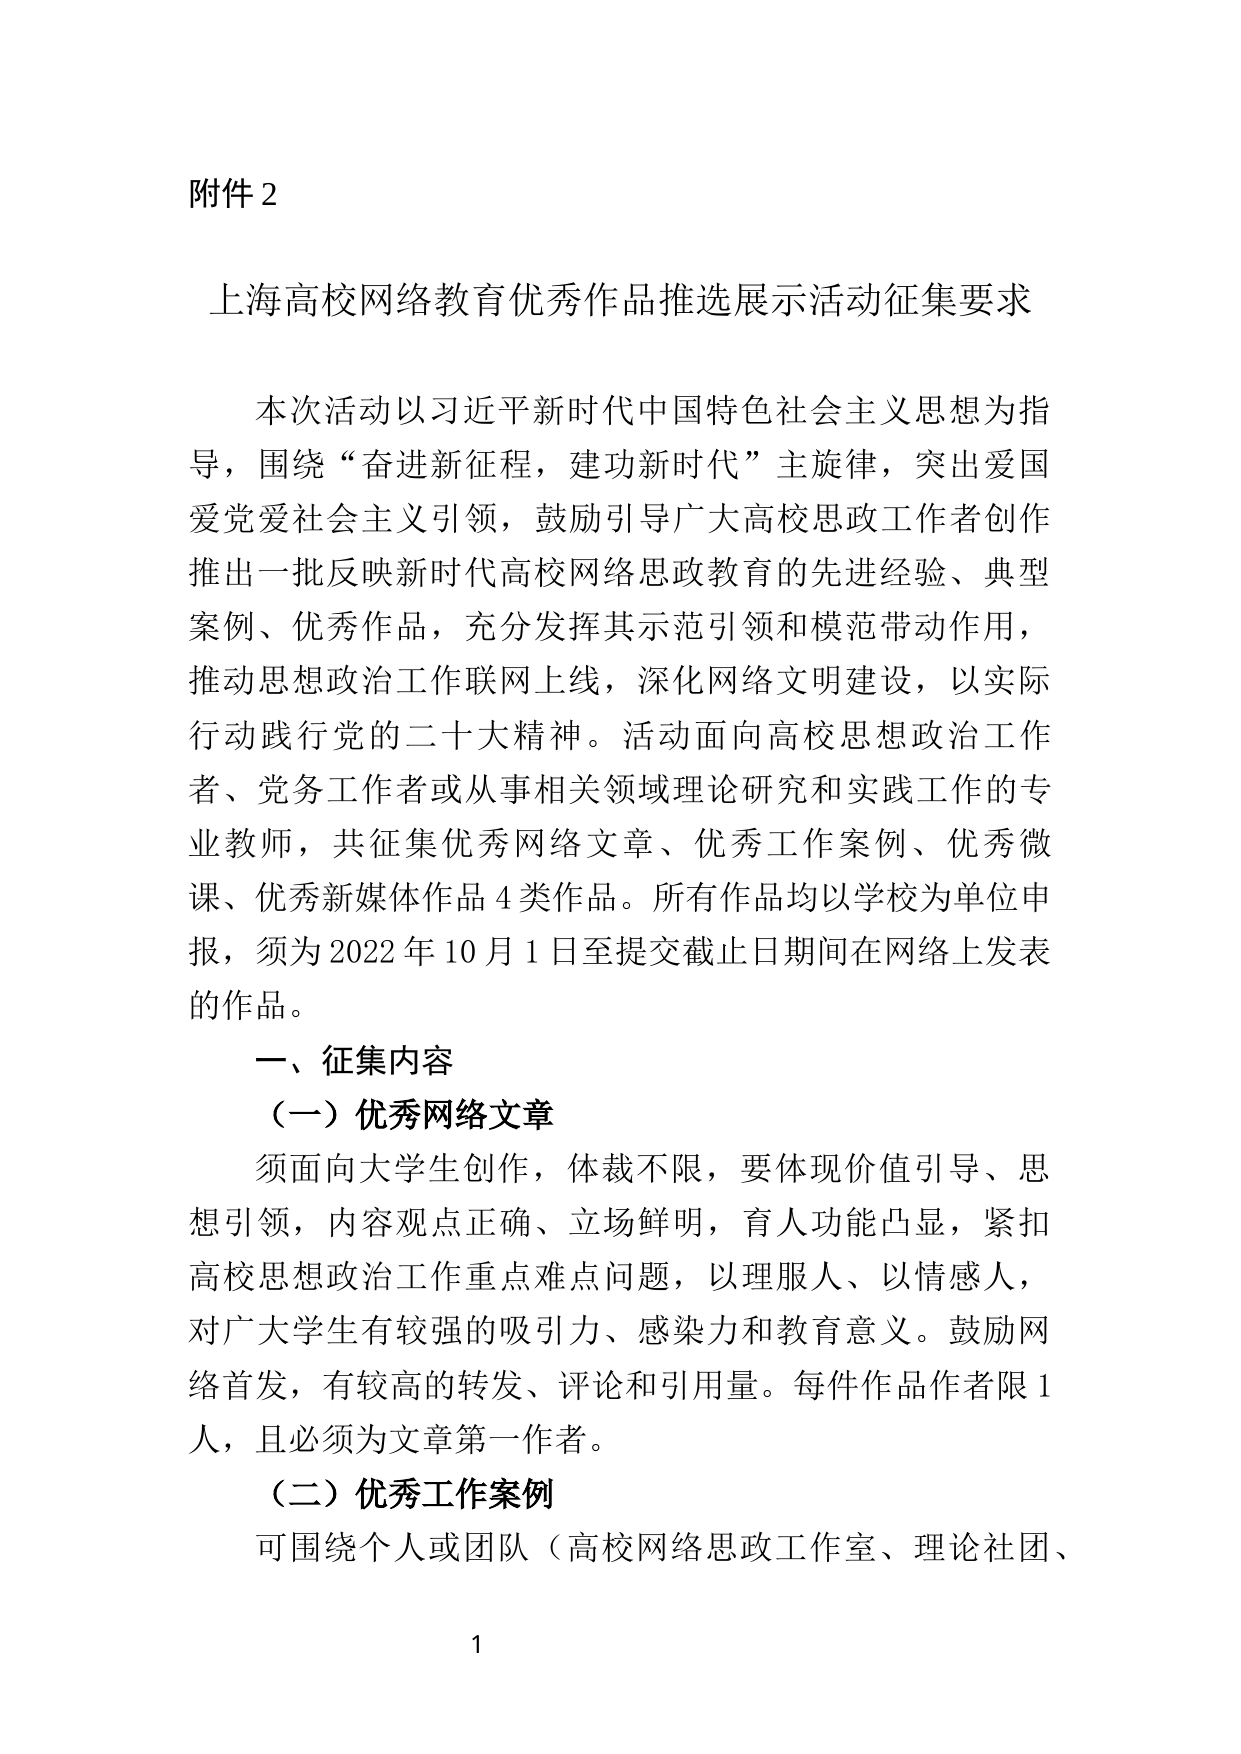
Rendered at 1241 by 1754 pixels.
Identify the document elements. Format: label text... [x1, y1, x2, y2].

text （一）优秀网络文章 [187, 1083, 1053, 1137]
text （二）优秀工作案例 [187, 1462, 1053, 1516]
text 须面向大学生创作，体裁不限，要体现价值引导、思想引领，内容观点正确、立场鲜明，育人功能凸显，紧扣高校思想政治工作重点难点问题，以理服人、以情感人，对广大学生有较强的吸引力、感染力和教育意义。鼓励网络首发，有较高的转发、评论和引用量。每件作品作者限1人，且必须为文章第一作者。 [187, 1137, 1053, 1462]
text 附件2 [187, 162, 1053, 216]
text 本次活动以习近平新时代中国特色社会主义思想为指导，围绕“奋进新征程，建功新时代”主旋律，突出爱国爱党爱社会主义引领，鼓励引导广大高校思政工作者创作推出一批反映新时代高校网络思政教育的先进经验、典型案例、优秀作品，充分发挥其示范引领和模范带动作用，推动思想政治工作联网上线，深化网络文明建设，以实际行动践行党的二十大精神。活动面向高校思想政治工作者、党务工作者或从事相关领域理论研究和实践工作的专业教师，共征集优秀网络文章、优秀工作案例、优秀微课、优秀新媒体作品4类作品。所有作品均以学校为单位申报，须为2022年10月1日至提交截止日期间在网络上发表的作品。 [187, 379, 1053, 1029]
text 一、征集内容 [187, 1029, 1053, 1083]
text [187, 1516, 1053, 1570]
text 上海高校网络教育优秀作品推选展示活动征集要求 [187, 270, 1053, 324]
